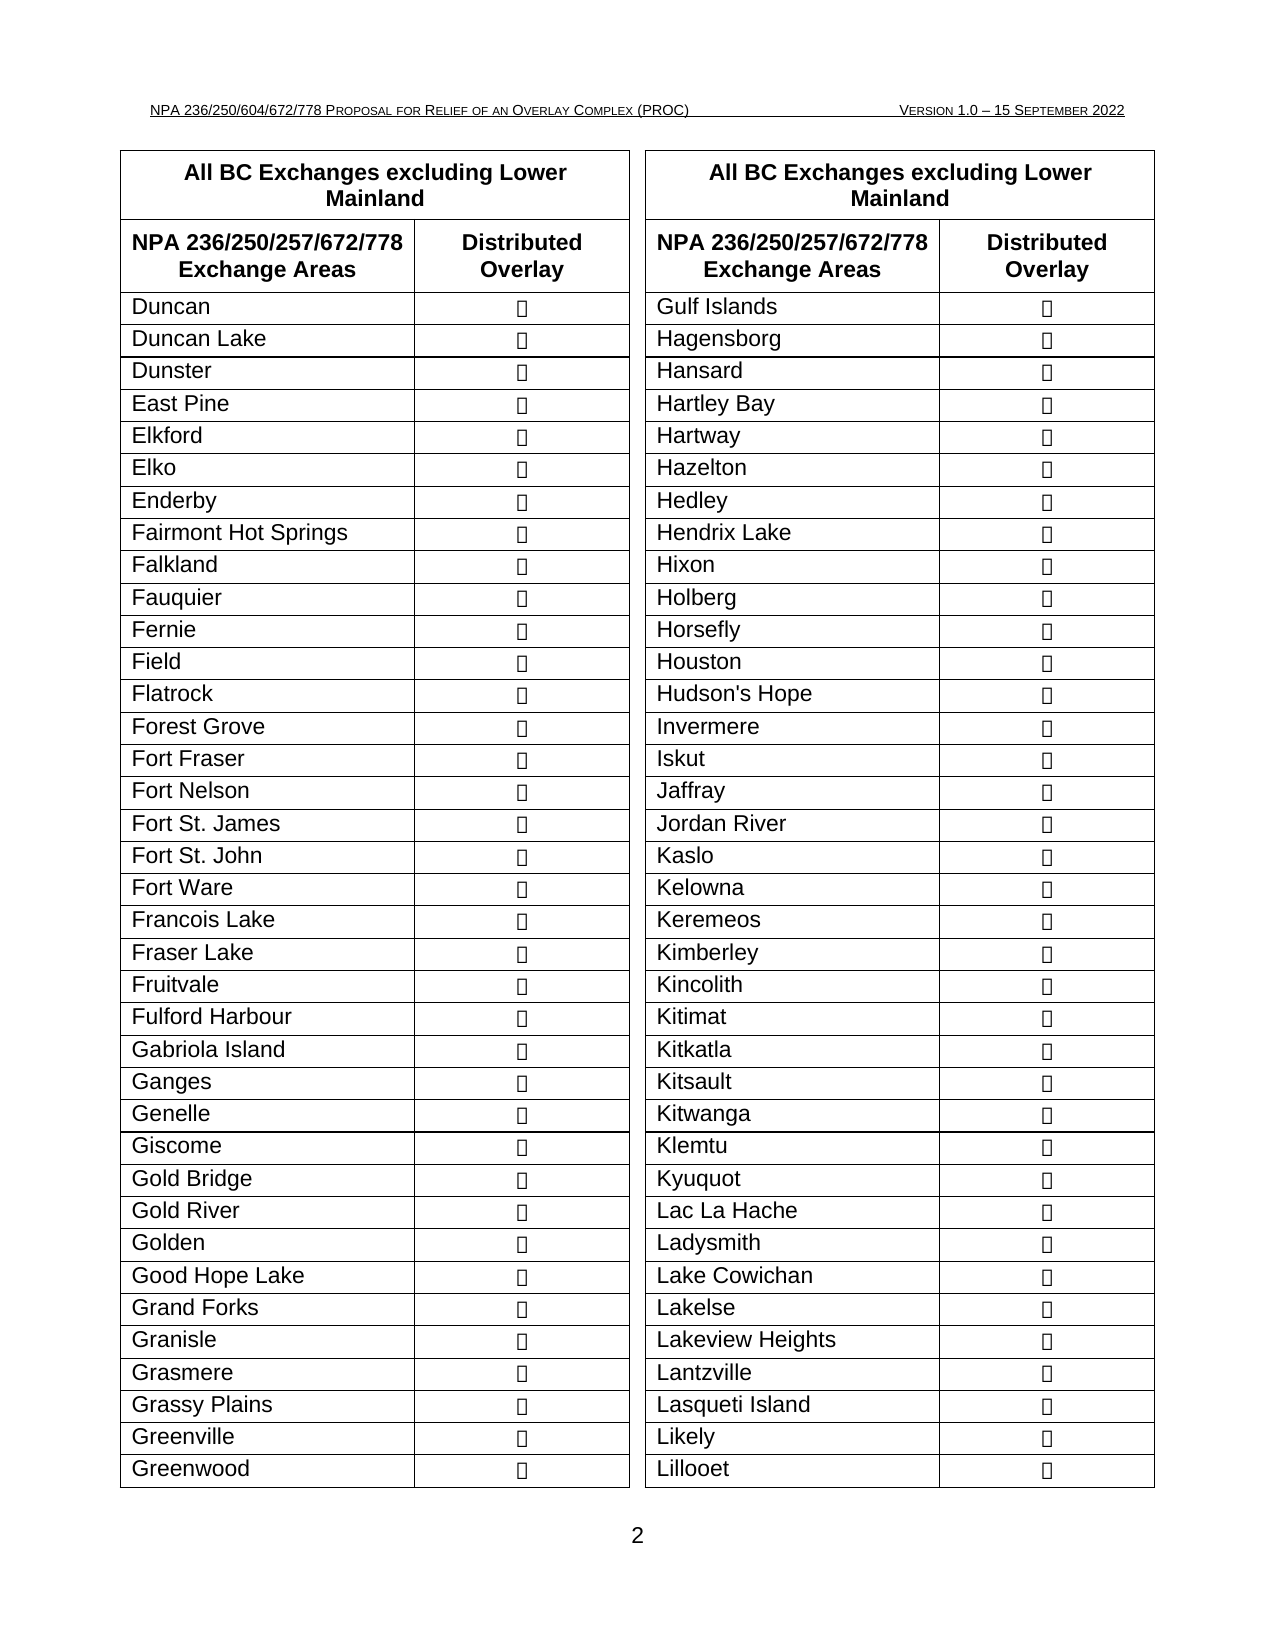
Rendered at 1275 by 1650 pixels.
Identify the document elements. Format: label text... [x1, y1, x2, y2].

table_cell Hazelton [646, 454, 939, 486]
table_cell Fort St. James [121, 810, 414, 841]
table_cell  [415, 713, 629, 744]
table_cell  [415, 422, 629, 453]
table_cell  [940, 680, 1154, 712]
table_cell Distributed Overlay [415, 220, 629, 292]
table_cell  [940, 519, 1154, 550]
table_cell Duncan Lake [121, 325, 414, 356]
table_cell Grassy Plains [121, 1391, 414, 1422]
table_cell Granisle [121, 1326, 414, 1357]
table_cell  [415, 939, 629, 970]
table_cell Kitsault [646, 1068, 939, 1099]
table_cell Giscome [121, 1133, 414, 1164]
table_header All BC Exchanges excluding Lower Mainland [646, 151, 1154, 219]
table_cell Fairmont Hot Springs [121, 519, 414, 550]
table_cell  [415, 745, 629, 776]
table_cell Lantzville [646, 1359, 939, 1390]
table_cell  [940, 648, 1154, 679]
table_cell  [940, 1068, 1154, 1099]
table_cell Kelowna [646, 874, 939, 905]
table_cell Kitwanga [646, 1100, 939, 1131]
table_cell  [940, 454, 1154, 486]
table_cell Hixon [646, 551, 939, 582]
table_cell  [415, 584, 629, 615]
table_cell Hedley [646, 487, 939, 518]
table_cell Distributed Overlay [940, 220, 1154, 292]
table_cell Dunster [121, 358, 414, 389]
table_cell  [940, 777, 1154, 808]
table_cell  [415, 1359, 629, 1390]
table_cell Likely [646, 1423, 939, 1454]
table_cell  [940, 325, 1154, 356]
table_cell  [940, 358, 1154, 389]
table_cell  [415, 842, 629, 873]
table_cell Duncan [121, 293, 414, 324]
table_cell Fauquier [121, 584, 414, 615]
table_cell  [940, 1229, 1154, 1261]
table_cell  [940, 1359, 1154, 1390]
table_cell Fort Ware [121, 874, 414, 905]
table_cell Lake Cowichan [646, 1262, 939, 1293]
table_cell Gulf Islands [646, 293, 939, 324]
table_cell Klemtu [646, 1133, 939, 1164]
table_cell Falkland [121, 551, 414, 582]
table_cell  [940, 1455, 1154, 1487]
table_cell  [415, 1165, 629, 1196]
table_cell Forest Grove [121, 713, 414, 744]
table_cell  [940, 616, 1154, 647]
table_cell  [415, 1036, 629, 1067]
table_cell  [415, 680, 629, 712]
table_header All BC Exchanges excluding Lower Mainland [121, 151, 629, 219]
table_cell Lasqueti Island [646, 1391, 939, 1422]
table_cell Hendrix Lake [646, 519, 939, 550]
table_cell Grand Forks [121, 1294, 414, 1325]
table_cell  [415, 519, 629, 550]
table_cell  [415, 648, 629, 679]
table_cell Ganges [121, 1068, 414, 1099]
table_cell  [415, 971, 629, 1002]
table_cell Genelle [121, 1100, 414, 1131]
table_cell  [940, 1100, 1154, 1131]
table_cell Keremeos [646, 906, 939, 938]
table_cell  [415, 874, 629, 905]
table_cell Fraser Lake [121, 939, 414, 970]
table_cell Lakeview Heights [646, 1326, 939, 1357]
table_cell Greenville [121, 1423, 414, 1454]
table_cell Hartley Bay [646, 390, 939, 421]
table_cell  [940, 551, 1154, 582]
table_cell Fernie [121, 616, 414, 647]
table_cell Hudson's Hope [646, 680, 939, 712]
table_cell Hagensborg [646, 325, 939, 356]
table_cell Gold River [121, 1197, 414, 1228]
table_cell  [415, 1229, 629, 1261]
table_cell Kyuquot [646, 1165, 939, 1196]
table_cell  [415, 616, 629, 647]
table_cell  [415, 777, 629, 808]
table_cell  [415, 1326, 629, 1357]
table_cell  [940, 939, 1154, 970]
table_cell Good Hope Lake [121, 1262, 414, 1293]
table_cell  [940, 422, 1154, 453]
table_cell Elkford [121, 422, 414, 453]
table_cell  [940, 906, 1154, 938]
table_cell  [940, 1197, 1154, 1228]
table_cell  [415, 325, 629, 356]
table_cell Fort Nelson [121, 777, 414, 808]
table_cell Fulford Harbour [121, 1003, 414, 1034]
table_cell  [940, 842, 1154, 873]
table_cell Fruitvale [121, 971, 414, 1002]
table_cell  [940, 1294, 1154, 1325]
table_cell  [940, 810, 1154, 841]
table_cell  [940, 487, 1154, 518]
table_cell Golden [121, 1229, 414, 1261]
table_cell Iskut [646, 745, 939, 776]
table_cell  [415, 1294, 629, 1325]
table_cell  [940, 713, 1154, 744]
table_cell Kaslo [646, 842, 939, 873]
table_cell  [415, 1423, 629, 1454]
table_cell Enderby [121, 487, 414, 518]
table_cell NPA 236/250/257/672/778 Exchange Areas [646, 220, 939, 292]
table_cell  [415, 906, 629, 938]
table_cell  [415, 551, 629, 582]
table_cell Fort Fraser [121, 745, 414, 776]
table_cell  [940, 1423, 1154, 1454]
table_cell Invermere [646, 713, 939, 744]
table_cell Jordan River [646, 810, 939, 841]
table_cell  [940, 1133, 1154, 1164]
table_cell  [940, 745, 1154, 776]
table_cell Kincolith [646, 971, 939, 1002]
table_cell  [940, 1036, 1154, 1067]
table_cell  [415, 1003, 629, 1034]
table_cell  [415, 1068, 629, 1099]
table_cell  [940, 1003, 1154, 1034]
table_cell Hansard [646, 358, 939, 389]
table_cell Field [121, 648, 414, 679]
table_cell  [415, 1391, 629, 1422]
table_cell Horsefly [646, 616, 939, 647]
table_cell NPA 236/250/257/672/778 Exchange Areas [121, 220, 414, 292]
table_cell Lac La Hache [646, 1197, 939, 1228]
table_cell  [940, 584, 1154, 615]
table_cell  [415, 487, 629, 518]
table_cell Houston [646, 648, 939, 679]
table_cell Hartway [646, 422, 939, 453]
table_cell  [415, 1100, 629, 1131]
table_cell  [415, 1197, 629, 1228]
table_cell  [415, 1133, 629, 1164]
table_cell  [415, 390, 629, 421]
table_cell Lillooet [646, 1455, 939, 1487]
table_cell Fort St. John [121, 842, 414, 873]
table_cell Kitkatla [646, 1036, 939, 1067]
table_cell  [415, 1262, 629, 1293]
table_cell  [940, 293, 1154, 324]
table_cell Lakelse [646, 1294, 939, 1325]
table_cell Gabriola Island [121, 1036, 414, 1067]
table_cell  [940, 971, 1154, 1002]
table_cell Elko [121, 454, 414, 486]
table_cell Holberg [646, 584, 939, 615]
table_cell Gold Bridge [121, 1165, 414, 1196]
table_cell Ladysmith [646, 1229, 939, 1261]
table_cell  [415, 1455, 629, 1487]
table_cell  [940, 1326, 1154, 1357]
table_cell  [415, 810, 629, 841]
table_cell Grasmere [121, 1359, 414, 1390]
table_cell Greenwood [121, 1455, 414, 1487]
table_cell  [940, 1165, 1154, 1196]
table_cell  [940, 1262, 1154, 1293]
table_cell  [415, 293, 629, 324]
table_cell East Pine [121, 390, 414, 421]
table_cell  [940, 390, 1154, 421]
table_cell Kimberley [646, 939, 939, 970]
table_cell  [940, 1391, 1154, 1422]
table_cell Francois Lake [121, 906, 414, 938]
table_cell Kitimat [646, 1003, 939, 1034]
table_cell Flatrock [121, 680, 414, 712]
table_cell  [415, 454, 629, 486]
table_cell  [415, 358, 629, 389]
table_cell Jaffray [646, 777, 939, 808]
table_cell  [940, 874, 1154, 905]
